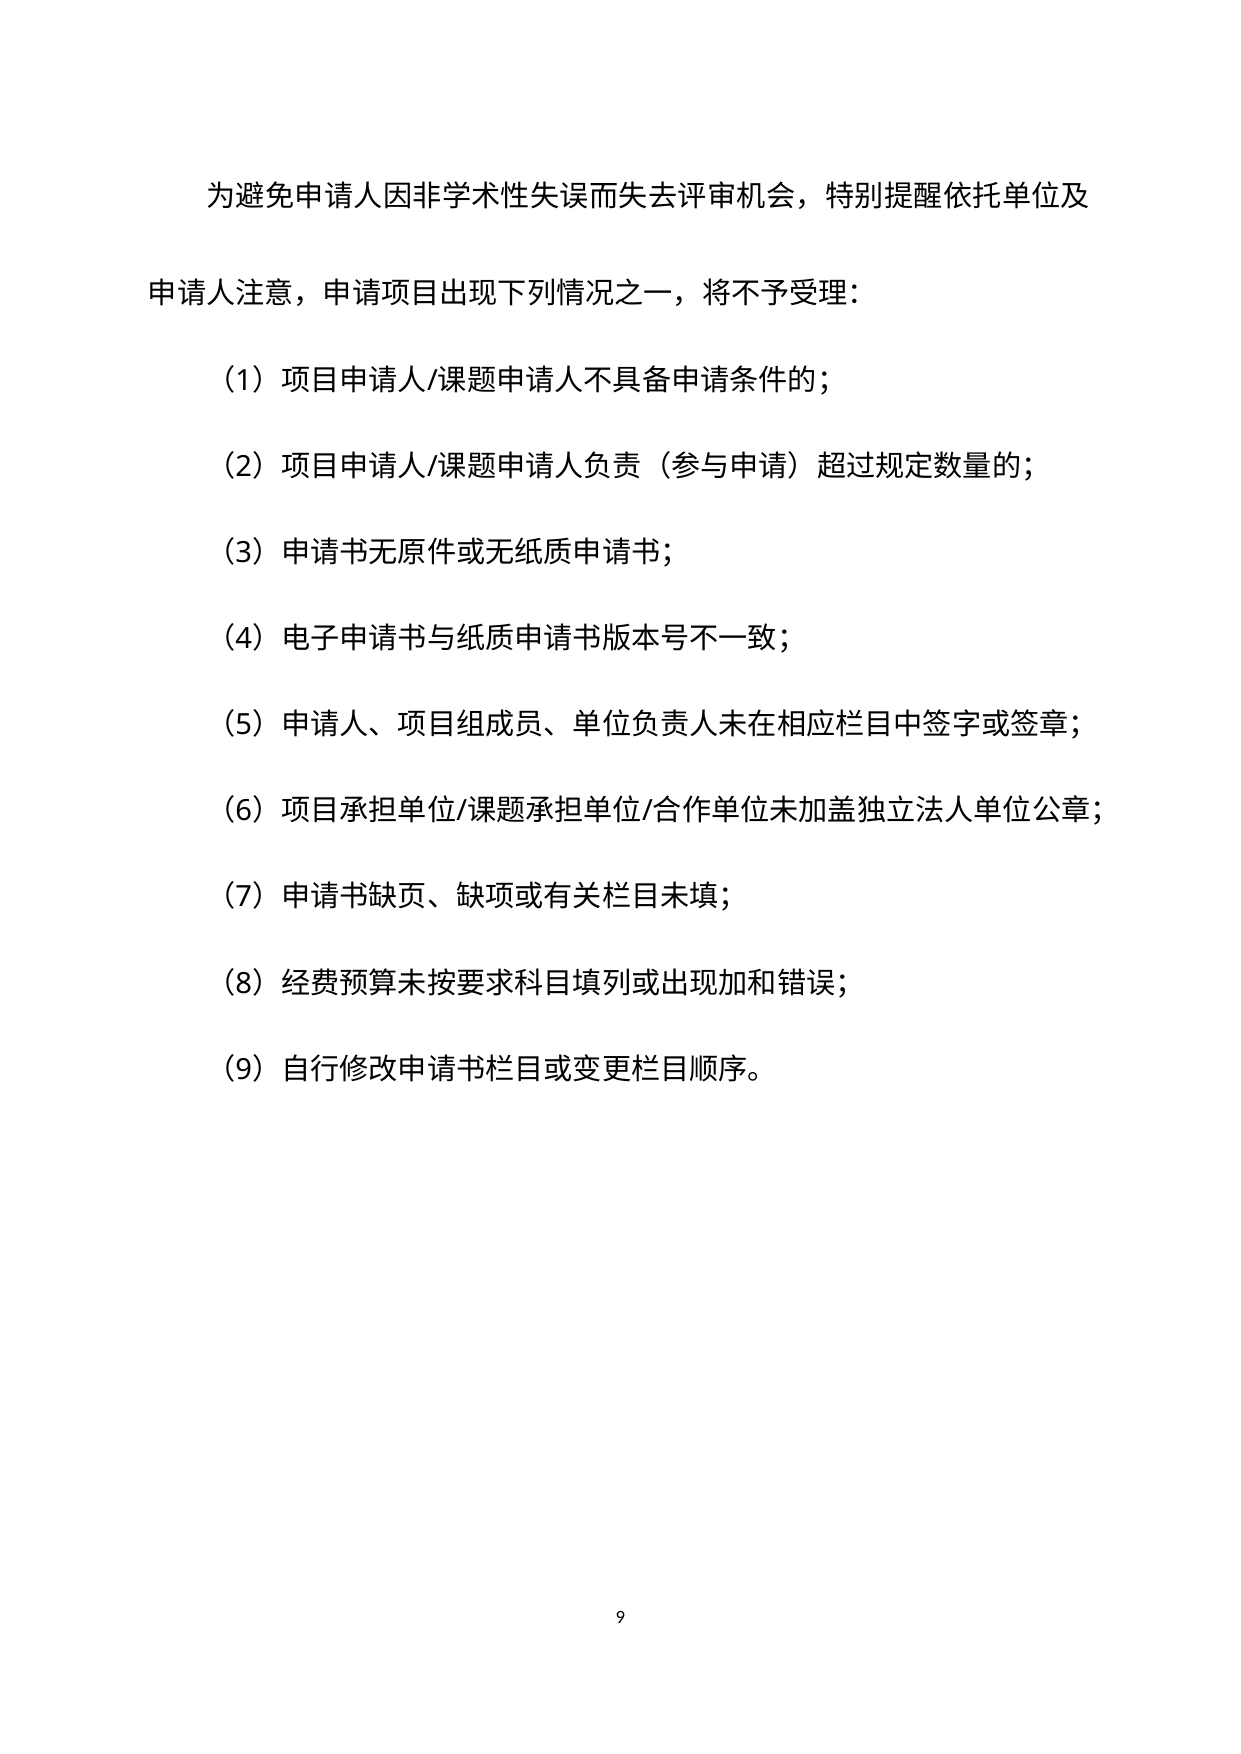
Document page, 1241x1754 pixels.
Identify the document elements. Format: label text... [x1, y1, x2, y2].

text （5）申请人、项目组成员、单位负责人未在相应栏目中签字或签章； [148, 689, 1092, 754]
text （8）经费预算未按要求科目填列或出现加和错误； [148, 948, 1092, 1013]
text （3）申请书无原件或无纸质申请书； [148, 517, 1092, 582]
text 为避免申请人因非学术性失误而失去评审机会，特别提醒依托单位及申请人注意，申请项目出现下列情况之一，将不予受理： [148, 161, 1092, 324]
text （9）自行修改申请书栏目或变更栏目顺序。 [148, 1034, 1092, 1099]
text （4）电子申请书与纸质申请书版本号不一致； [148, 603, 1092, 668]
text （6）项目承担单位/课题承担单位/合作单位未加盖独立法人单位公章； [148, 776, 1092, 841]
text （7）申请书缺页、缺项或有关栏目未填； [148, 862, 1092, 927]
text （2）项目申请人/课题申请人负责（参与申请）超过规定数量的； [148, 431, 1092, 496]
text （1）项目申请人/课题申请人不具备申请条件的； [148, 345, 1092, 410]
